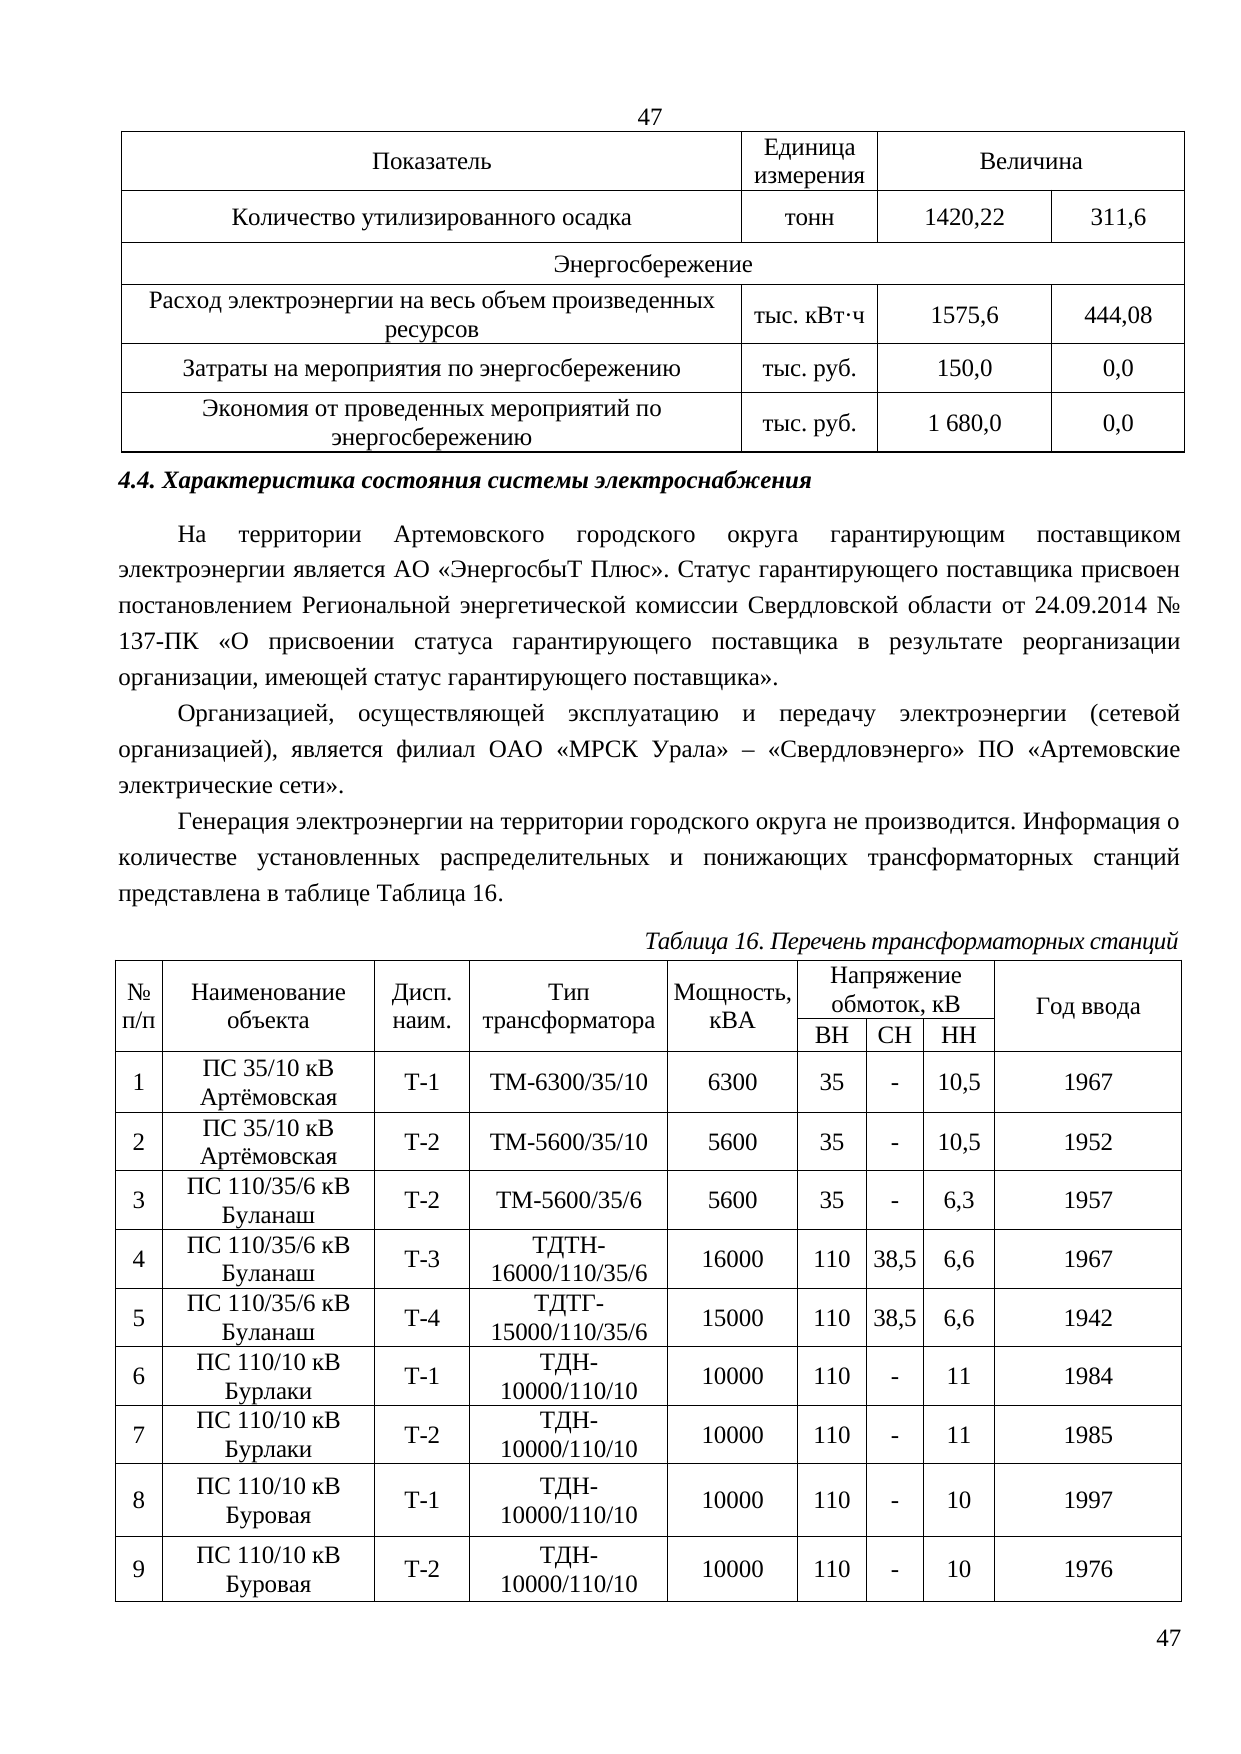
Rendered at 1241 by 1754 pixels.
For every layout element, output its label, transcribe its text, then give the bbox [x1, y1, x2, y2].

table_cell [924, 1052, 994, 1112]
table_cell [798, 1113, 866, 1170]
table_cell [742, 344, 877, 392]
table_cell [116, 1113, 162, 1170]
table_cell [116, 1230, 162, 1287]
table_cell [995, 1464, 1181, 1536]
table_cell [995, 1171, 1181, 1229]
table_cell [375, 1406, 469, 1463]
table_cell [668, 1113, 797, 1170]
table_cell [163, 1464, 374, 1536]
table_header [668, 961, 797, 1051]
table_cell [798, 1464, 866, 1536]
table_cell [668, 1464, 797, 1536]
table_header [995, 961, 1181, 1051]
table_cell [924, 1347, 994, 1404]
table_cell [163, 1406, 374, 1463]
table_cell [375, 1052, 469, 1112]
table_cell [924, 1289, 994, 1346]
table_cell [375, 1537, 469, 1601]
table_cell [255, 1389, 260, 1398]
text Таблица 36. Перечень трансформаторных станций [118, 926, 1181, 955]
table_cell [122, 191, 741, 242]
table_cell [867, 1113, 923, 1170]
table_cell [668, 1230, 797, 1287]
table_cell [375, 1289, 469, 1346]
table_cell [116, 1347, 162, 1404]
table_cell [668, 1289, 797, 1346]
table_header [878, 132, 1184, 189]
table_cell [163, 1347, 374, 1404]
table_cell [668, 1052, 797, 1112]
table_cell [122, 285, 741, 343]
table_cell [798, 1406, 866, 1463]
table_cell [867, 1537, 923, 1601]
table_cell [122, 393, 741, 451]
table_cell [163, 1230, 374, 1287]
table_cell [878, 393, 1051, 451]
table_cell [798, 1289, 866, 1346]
text 4.4. Характеристика состояния системы электроснабжения [118, 465, 1181, 494]
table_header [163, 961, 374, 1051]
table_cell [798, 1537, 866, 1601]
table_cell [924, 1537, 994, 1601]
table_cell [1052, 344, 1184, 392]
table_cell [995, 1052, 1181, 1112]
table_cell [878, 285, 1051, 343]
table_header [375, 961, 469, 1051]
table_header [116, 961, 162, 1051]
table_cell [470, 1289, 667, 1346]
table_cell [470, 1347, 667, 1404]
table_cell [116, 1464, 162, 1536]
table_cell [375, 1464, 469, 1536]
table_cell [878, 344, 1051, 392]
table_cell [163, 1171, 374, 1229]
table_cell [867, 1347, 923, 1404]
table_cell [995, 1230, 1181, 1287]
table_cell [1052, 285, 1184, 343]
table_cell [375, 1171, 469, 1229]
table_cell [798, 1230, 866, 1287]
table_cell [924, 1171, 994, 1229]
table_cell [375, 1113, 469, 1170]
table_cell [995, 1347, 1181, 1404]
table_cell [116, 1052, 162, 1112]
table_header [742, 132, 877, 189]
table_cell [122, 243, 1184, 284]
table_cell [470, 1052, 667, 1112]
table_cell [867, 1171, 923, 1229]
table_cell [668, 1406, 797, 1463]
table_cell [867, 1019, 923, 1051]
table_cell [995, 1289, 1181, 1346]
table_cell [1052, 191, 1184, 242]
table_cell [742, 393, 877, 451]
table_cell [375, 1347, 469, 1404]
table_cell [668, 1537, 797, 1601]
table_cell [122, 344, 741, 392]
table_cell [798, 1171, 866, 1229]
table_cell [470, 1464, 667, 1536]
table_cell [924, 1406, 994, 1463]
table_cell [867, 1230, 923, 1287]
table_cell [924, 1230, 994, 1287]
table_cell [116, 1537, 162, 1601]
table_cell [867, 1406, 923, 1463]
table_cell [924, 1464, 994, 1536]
text Организацией, осуществляющей эксплуатацию и передачу электроэнергии (сетевой организацией), является филиал ОАО «МРСК Урала» – «Свердловэнерго» ПО «Артемовские электрические сети». [118, 698, 1181, 799]
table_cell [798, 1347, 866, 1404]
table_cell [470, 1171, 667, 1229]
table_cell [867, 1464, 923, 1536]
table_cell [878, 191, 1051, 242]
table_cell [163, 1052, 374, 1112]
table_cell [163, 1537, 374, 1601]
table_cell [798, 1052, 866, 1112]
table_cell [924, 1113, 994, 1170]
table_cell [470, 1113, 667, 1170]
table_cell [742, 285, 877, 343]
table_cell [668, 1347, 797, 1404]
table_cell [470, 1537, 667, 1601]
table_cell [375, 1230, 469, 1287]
text На территории Артемовского городского округа гарантирующим поставщиком электроэнергии являетcя АО «ЭнергосбыТ Плюс». Статус гарантирующего поставщика присвоен постановлением Региональной энергетической комиссии Свердловской области от 24.09.2014 № 137-ПК «О присвоении статуса гарантирующего поставщика в результате реорганизации организации, имеющей статус гарантирующего поставщика». [118, 519, 1181, 691]
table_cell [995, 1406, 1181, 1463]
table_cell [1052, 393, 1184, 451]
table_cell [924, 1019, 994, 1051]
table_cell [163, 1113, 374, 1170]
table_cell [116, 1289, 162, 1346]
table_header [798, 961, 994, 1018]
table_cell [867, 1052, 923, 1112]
text Генерация электроэнергии на территории городского округа не производится. Информация о количестве установленных распределительных и понижающих трансформаторных станций представлена в таблице Таблица 36. [118, 806, 1181, 907]
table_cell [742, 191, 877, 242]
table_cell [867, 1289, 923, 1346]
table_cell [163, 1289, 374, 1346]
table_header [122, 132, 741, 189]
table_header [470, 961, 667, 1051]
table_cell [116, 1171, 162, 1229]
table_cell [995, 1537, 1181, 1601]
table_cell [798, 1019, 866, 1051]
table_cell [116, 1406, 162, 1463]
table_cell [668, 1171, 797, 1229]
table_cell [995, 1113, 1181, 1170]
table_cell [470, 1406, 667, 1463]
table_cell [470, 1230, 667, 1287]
